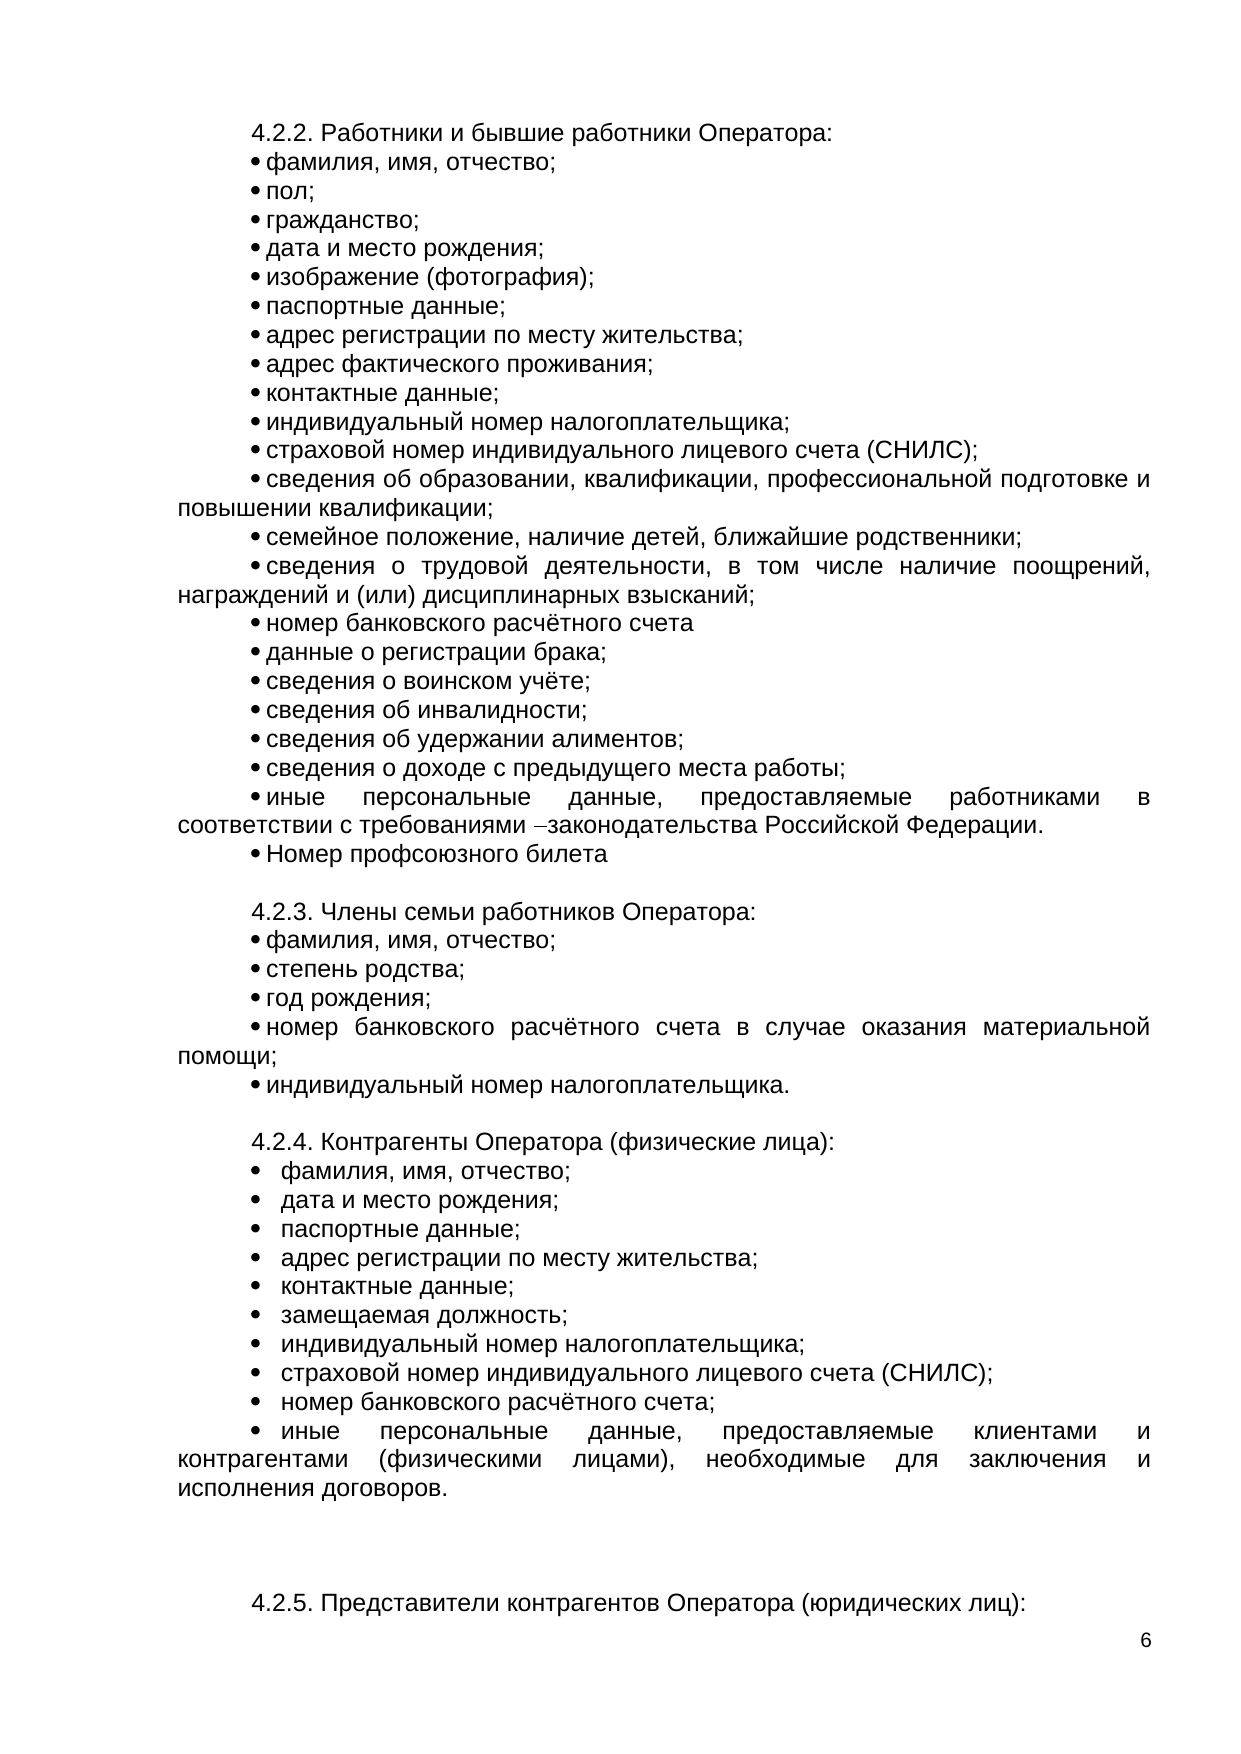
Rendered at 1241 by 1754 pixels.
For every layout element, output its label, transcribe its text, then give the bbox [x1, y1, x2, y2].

list изображение (фотография); [177, 262, 1152, 291]
list страховой номер индивидуального лицевого счета (СНИЛС); [177, 435, 1152, 464]
list фамилия, имя, отчество; [177, 925, 1152, 954]
list семейное положение, наличие детей, ближайшие родственники; [177, 522, 1152, 551]
list гражданство; [177, 204, 1152, 233]
text 4.2.5. Представители контрагентов Оператора (юридических лиц): [177, 1588, 1152, 1617]
list контактные данные; [177, 1271, 1152, 1300]
list страховой номер индивидуального лицевого счета (СНИЛС); [177, 1358, 1152, 1387]
list сведения о трудовой деятельности, в том числе наличие поощрений, награждений и (или) дисциплинарных взысканий; [177, 551, 1152, 608]
list иные персональные данные, предоставляемые клиентами и контрагентами (физическими лицами), необходимые для заключения и исполнения договоров. [177, 1416, 1152, 1502]
list Номер профсоюзного билета [177, 839, 1152, 868]
list сведения об образовании, квалификации, профессиональной подготовке и повышении квалификации; [177, 464, 1152, 522]
list паспортные данные; [177, 1214, 1152, 1242]
list контактные данные; [177, 378, 1152, 407]
list степень родства; [177, 954, 1152, 983]
list номер банковского расчётного счета; [177, 1387, 1152, 1416]
list паспортные данные; [177, 291, 1152, 320]
list индивидуальный номер налогоплательщика; [177, 1329, 1152, 1358]
text 4.2.3. Члены семьи работников Оператора: [177, 897, 1152, 925]
list индивидуальный номер налогоплательщика; [177, 407, 1152, 435]
list адрес фактического проживания; [177, 349, 1152, 378]
list сведения о воинском учёте; [177, 666, 1152, 695]
list год рождения; [177, 983, 1152, 1012]
list адрес регистрации по месту жительства; [177, 1242, 1152, 1271]
list замещаемая должность; [177, 1300, 1152, 1329]
list сведения о доходе с предыдущего места работы; [177, 753, 1152, 781]
text 4.2.4. Контрагенты Оператора (физические лица): [177, 1127, 1152, 1156]
list данные о регистрации брака; [177, 637, 1152, 666]
list фамилия, имя, отчество; [177, 147, 1152, 176]
list дата и место рождения; [177, 1185, 1152, 1214]
list сведения об инвалидности; [177, 695, 1152, 724]
text 4.2.2. Работники и бывшие работники Оператора: [177, 118, 1152, 147]
list адрес регистрации по месту жительства; [177, 320, 1152, 349]
list иные персональные данные, предоставляемые работниками в соответствии с требованиями законодательства Российской Федерации. [177, 781, 1152, 839]
list индивидуальный номер налогоплательщика. [177, 1069, 1152, 1098]
list фамилия, имя, отчество; [177, 1156, 1152, 1185]
list дата и место рождения; [177, 233, 1152, 262]
list сведения об удержании алиментов; [177, 724, 1152, 753]
list номер банковского расчётного счета [177, 608, 1152, 637]
list пол; [177, 176, 1152, 204]
list номер банковского расчётного счета в случае оказания материальной помощи; [177, 1012, 1152, 1069]
